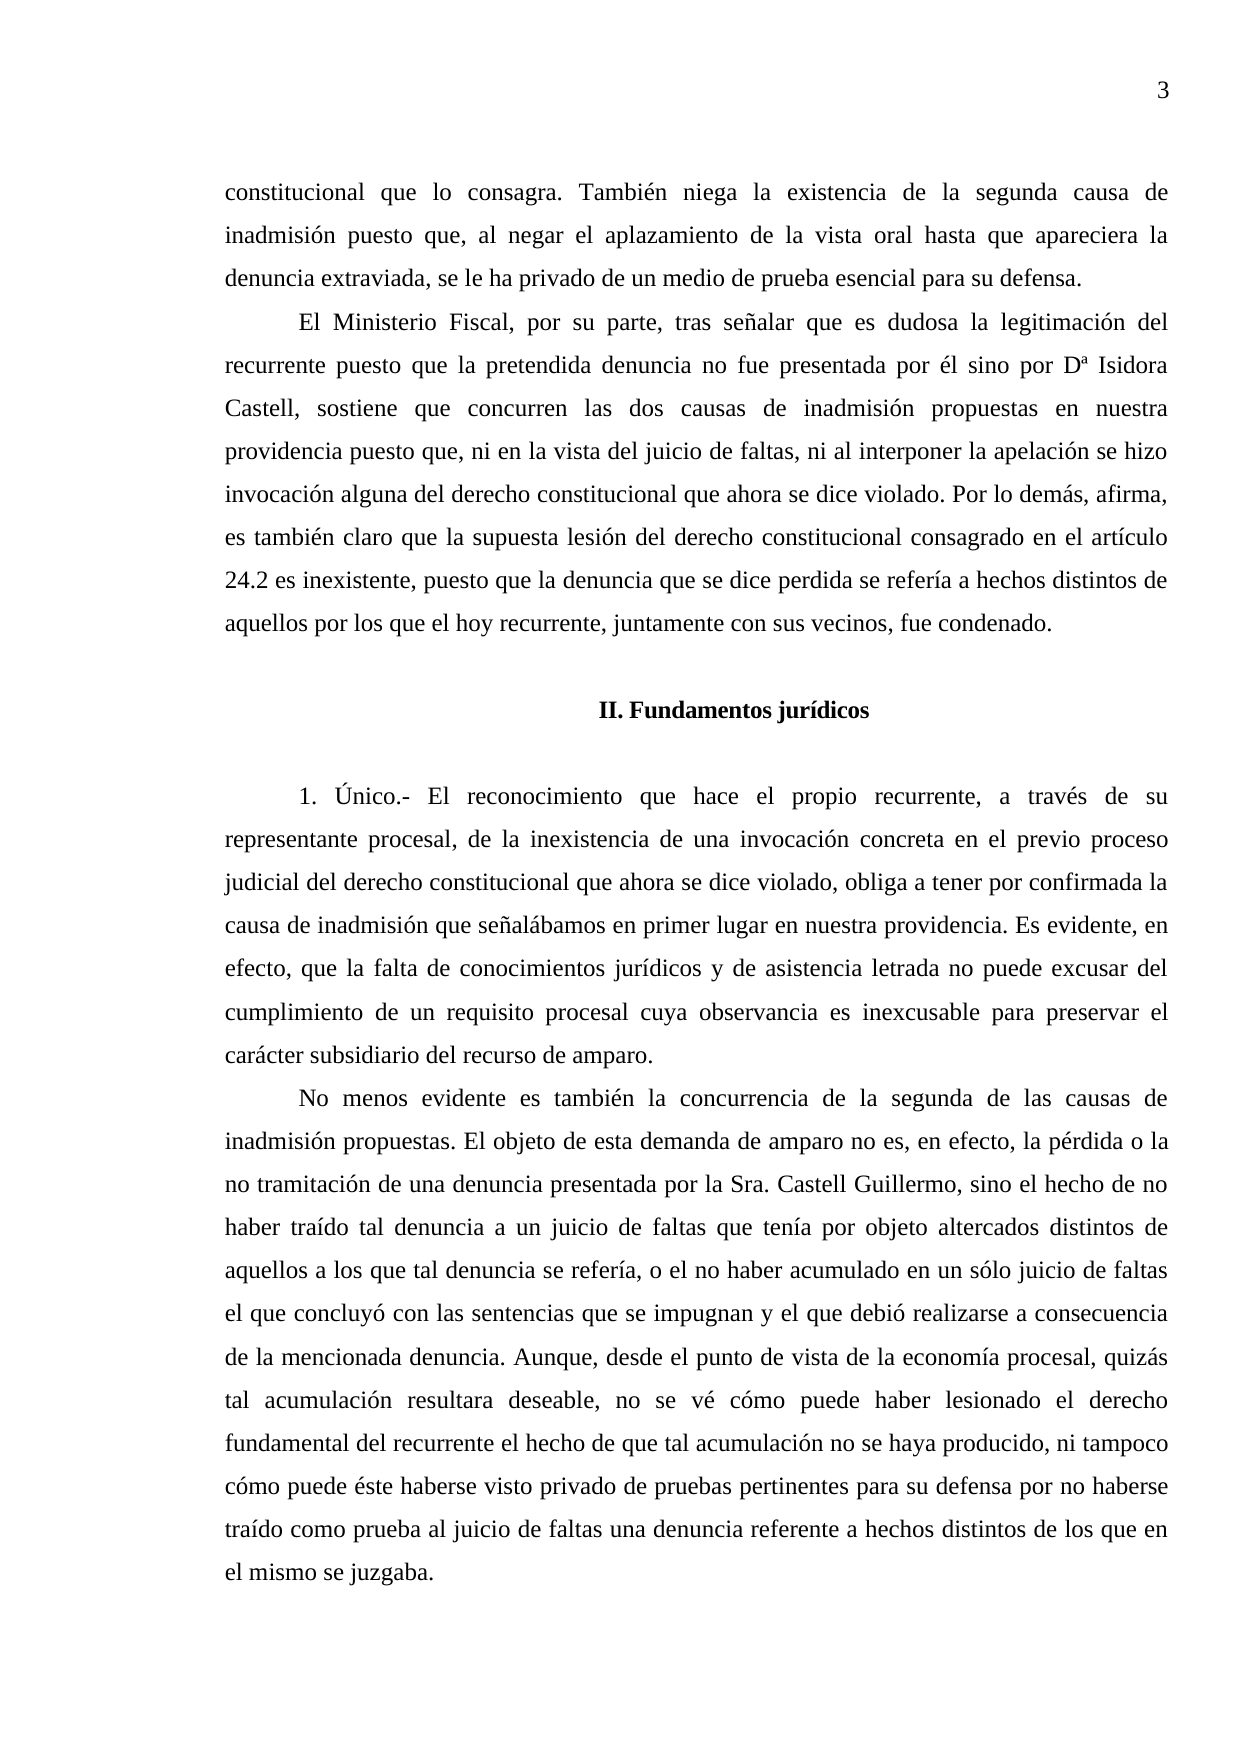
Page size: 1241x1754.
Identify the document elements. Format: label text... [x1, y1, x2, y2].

text No menos evidente es también la concurrencia de la segunda de las causas de inadmisión propuestas. El objeto de esta demanda de amparo no es, en efecto, la pérdida o la no tramitación de una denuncia presentada por la Sra. Castell Guillermo, sino el hecho de no haber traído tal denuncia a un juicio de faltas que tenía por objeto altercados distintos de aquellos a los que tal denuncia se refería, o el no haber acumulado en un sólo juicio de faltas el que concluyó con las sentencias que se impugnan y el que debió realizarse a consecuencia de la mencionada denuncia. Aunque, desde el punto de vista de la economía procesal, quizás tal acumulación resultara deseable, no se vé cómo puede haber lesionado el derecho fundamental del recurrente el hecho de que tal acumulación no se haya producido, ni tampoco cómo puede éste haberse visto privado de pruebas pertinentes para su defensa por no haberse traído como prueba al juicio de faltas una denuncia referente a hechos distintos de los que en el mismo se juzgaba. [224, 1083, 1169, 1586]
text 1. Único.- El reconocimiento que hace el propio recurrente, a través de su representante procesal, de la inexistencia de una invocación concreta en el previo proceso judicial del derecho constitucional que ahora se dice violado, obliga a tener por confirmada la causa de inadmisión que señalábamos en primer lugar en nuestra providencia. Es evidente, en efecto, que la falta de conocimientos jurídicos y de asistencia letrada no puede excusar del cumplimiento de un requisito procesal cuya observancia es inexcusable para preservar el carácter subsidiario del recurso de amparo. [224, 781, 1169, 1068]
text El Ministerio Fiscal, por su parte, tras señalar que es dudosa la legitimación del recurrente puesto que la pretendida denuncia no fue presentada por él sino por Dª Isidora Castell, sostiene que concurren las dos causas de inadmisión propuestas en nuestra providencia puesto que, ni en la vista del juicio de faltas, ni al interponer la apelación se hizo invocación alguna del derecho constitucional que ahora se dice violado. Por lo demás, afirma, es también claro que la supuesta lesión del derecho constitucional consagrado en el artículo 24.2 es inexistente, puesto que la denuncia que se dice perdida se refería a hechos distintos de aquellos por los que el hoy recurrente, juntamente con sus vecinos, fue condenado. [224, 307, 1169, 637]
subtitle II. Fundamentos jurídicos [224, 695, 1169, 723]
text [224, 177, 1169, 292]
